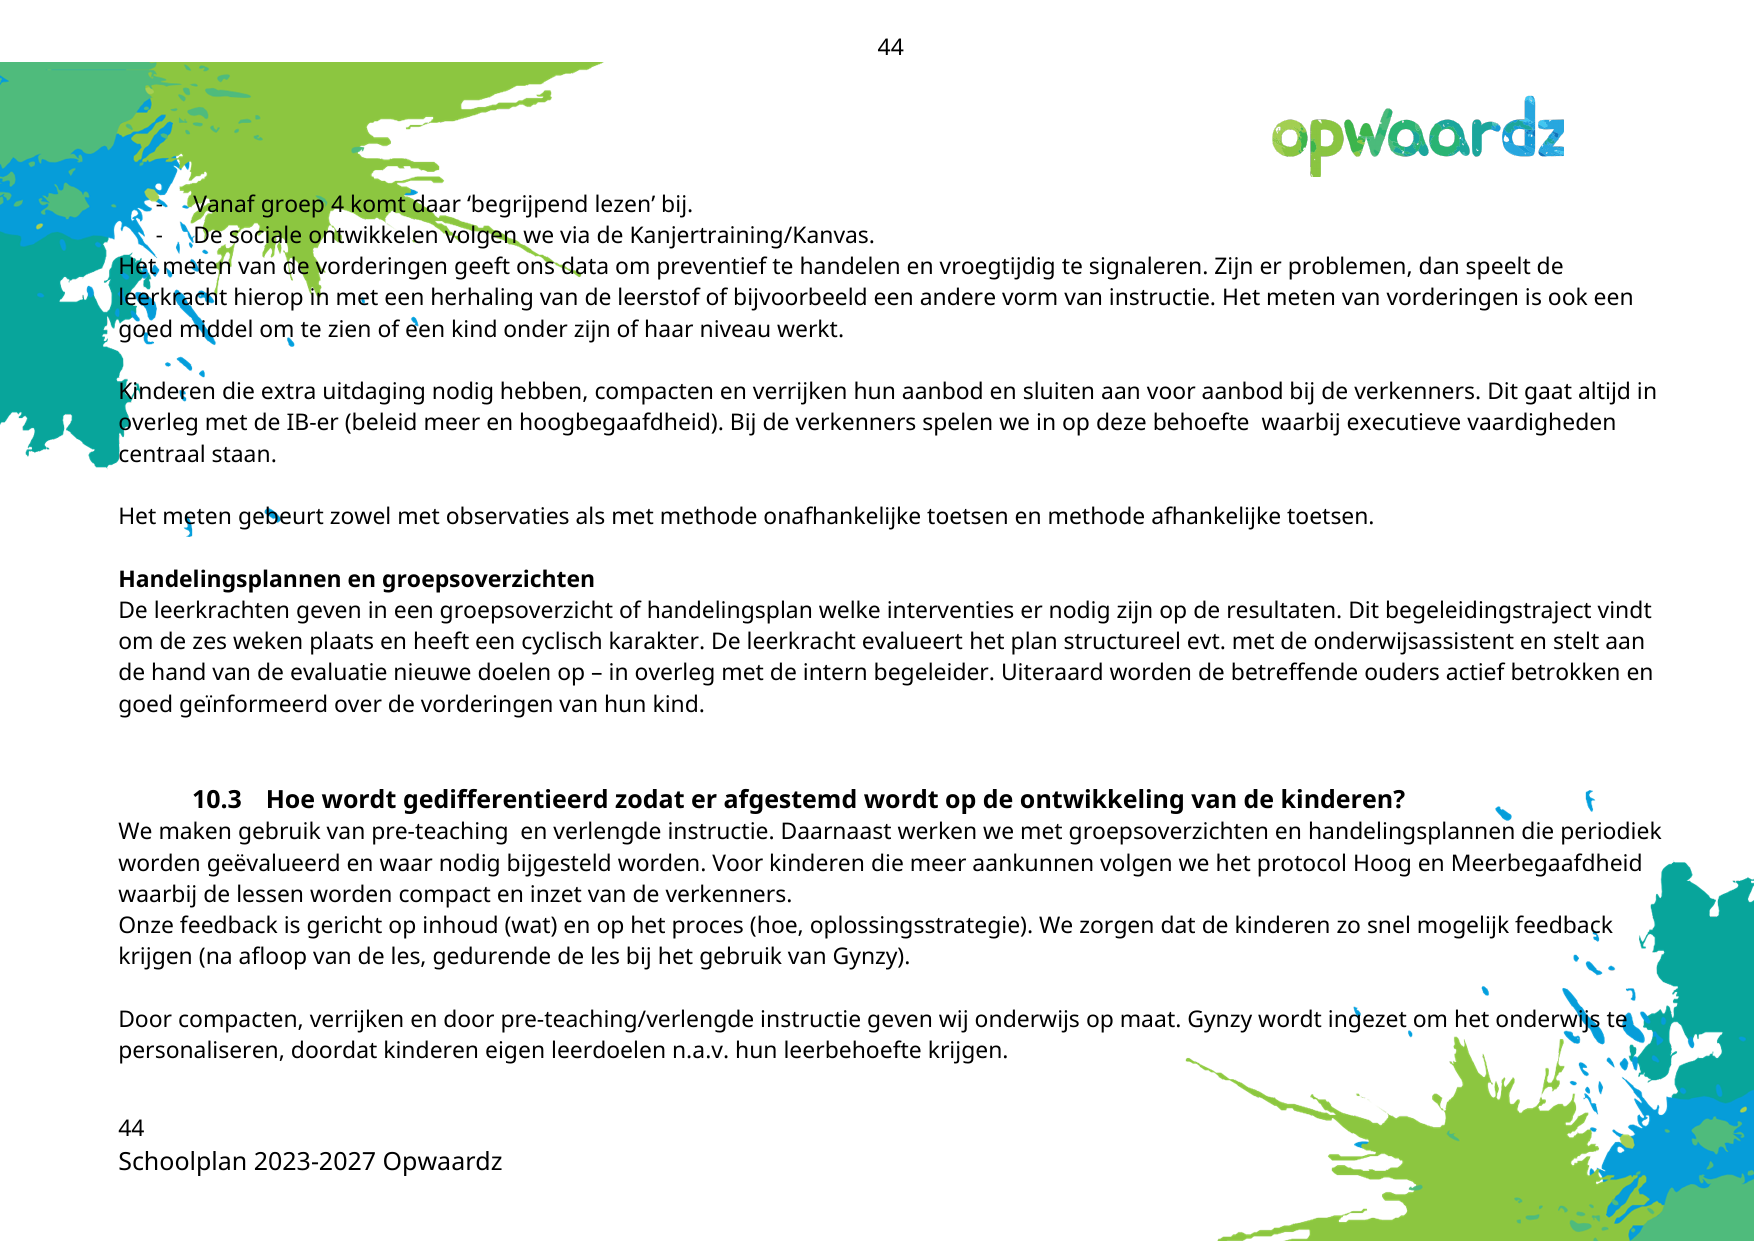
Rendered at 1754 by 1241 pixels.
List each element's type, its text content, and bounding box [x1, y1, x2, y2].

text Het meten van de vorderingen geeft ons data om preventief te handelen en vroegtijdig te signaleren. Zijn er problemen, dan speelt de leerkracht hierop in met een herhaling van de leerstof of bijvoorbeeld een andere vorm van instructie. Het meten van vorderingen is ook een goed middel om te zien of een kind onder zijn of haar niveau werkt. [118, 250, 1663, 344]
text Handelingsplannen en groepsoverzichten De leerkrachten geven in een groepsoverzicht of handelingsplan welke interventies er nodig zijn op de resultaten. Dit begeleidingstraject vindt om de zes weken plaats en heeft een cyclisch karakter. De leerkracht evalueert het plan structureel evt. met de onderwijsassistent en stelt aan de hand van de evaluatie nieuwe doelen op – in overleg met de intern begeleider. Uiteraard worden de betreffende ouders actief betrokken en goed geïnformeerd over de vorderingen van hun kind. [118, 562, 1663, 750]
picture [47, 184, 88, 218]
text We maken gebruik van pre-teaching en verlengde instructie. Daarnaast werken we met groepsoverzichten en handelingsplannen die periodiek worden geëvalueerd en waar nodig bijgesteld worden. Voor kinderen die meer aankunnen volgen we het protocol Hoog en Meerbegaafdheid waarbij de lessen worden compact en inzet van de verkenners. [118, 815, 1663, 909]
picture [0, 222, 604, 537]
text Door compacten, verrijken en door pre-teaching/verlengde instructie geven wij onderwijs op maat. Gynzy wordt ingezet om het onderwijs te personaliseren, doordat kinderen eigen leerdoelen n.a.v. hun leerbehoefte krijgen. [118, 1003, 1663, 1065]
text Het meten gebeurt zowel met observaties als met methode onafhankelijke toetsen en methode afhankelijke toetsen. [118, 500, 1663, 562]
picture [137, 189, 156, 250]
picture [1643, 1116, 1649, 1125]
picture [3, 173, 15, 186]
picture [0, 62, 604, 187]
picture [1693, 1117, 1736, 1153]
list De sociale ontwikkelen volgen we via de Kanjertraining/Kanvas. [156, 219, 1663, 250]
text Onze feedback is gericht op inhoud (wat) en op het proces (hoe, oplossingsstrategie). We zorgen dat de kinderen zo snel mogelijk feedback krijgen (na afloop van de les, gedurende de les bij het gebruik van Gynzy). [118, 909, 1663, 972]
subtitle Hoe wordt gedifferentieerd zodat er afgestemd wordt op de ontwikkeling van de kinderen? [192, 781, 1663, 815]
text Kinderen die extra uitdaging nodig hebben, compacten en verrijken hun aanbod en sluiten aan voor aanbod bij de verkenners. Dit gaat altijd in overleg met de IB-er (beleid meer en hoogbegaafdheid). Bij de verkenners spelen we in op deze behoefte waarbij executieve vaardigheden centraal staan. [118, 344, 1663, 469]
list Vanaf groep 4 komt daar ‘begrijpend lezen’ bij. [156, 187, 1663, 219]
picture [132, 211, 137, 220]
picture [1162, 790, 1754, 1241]
